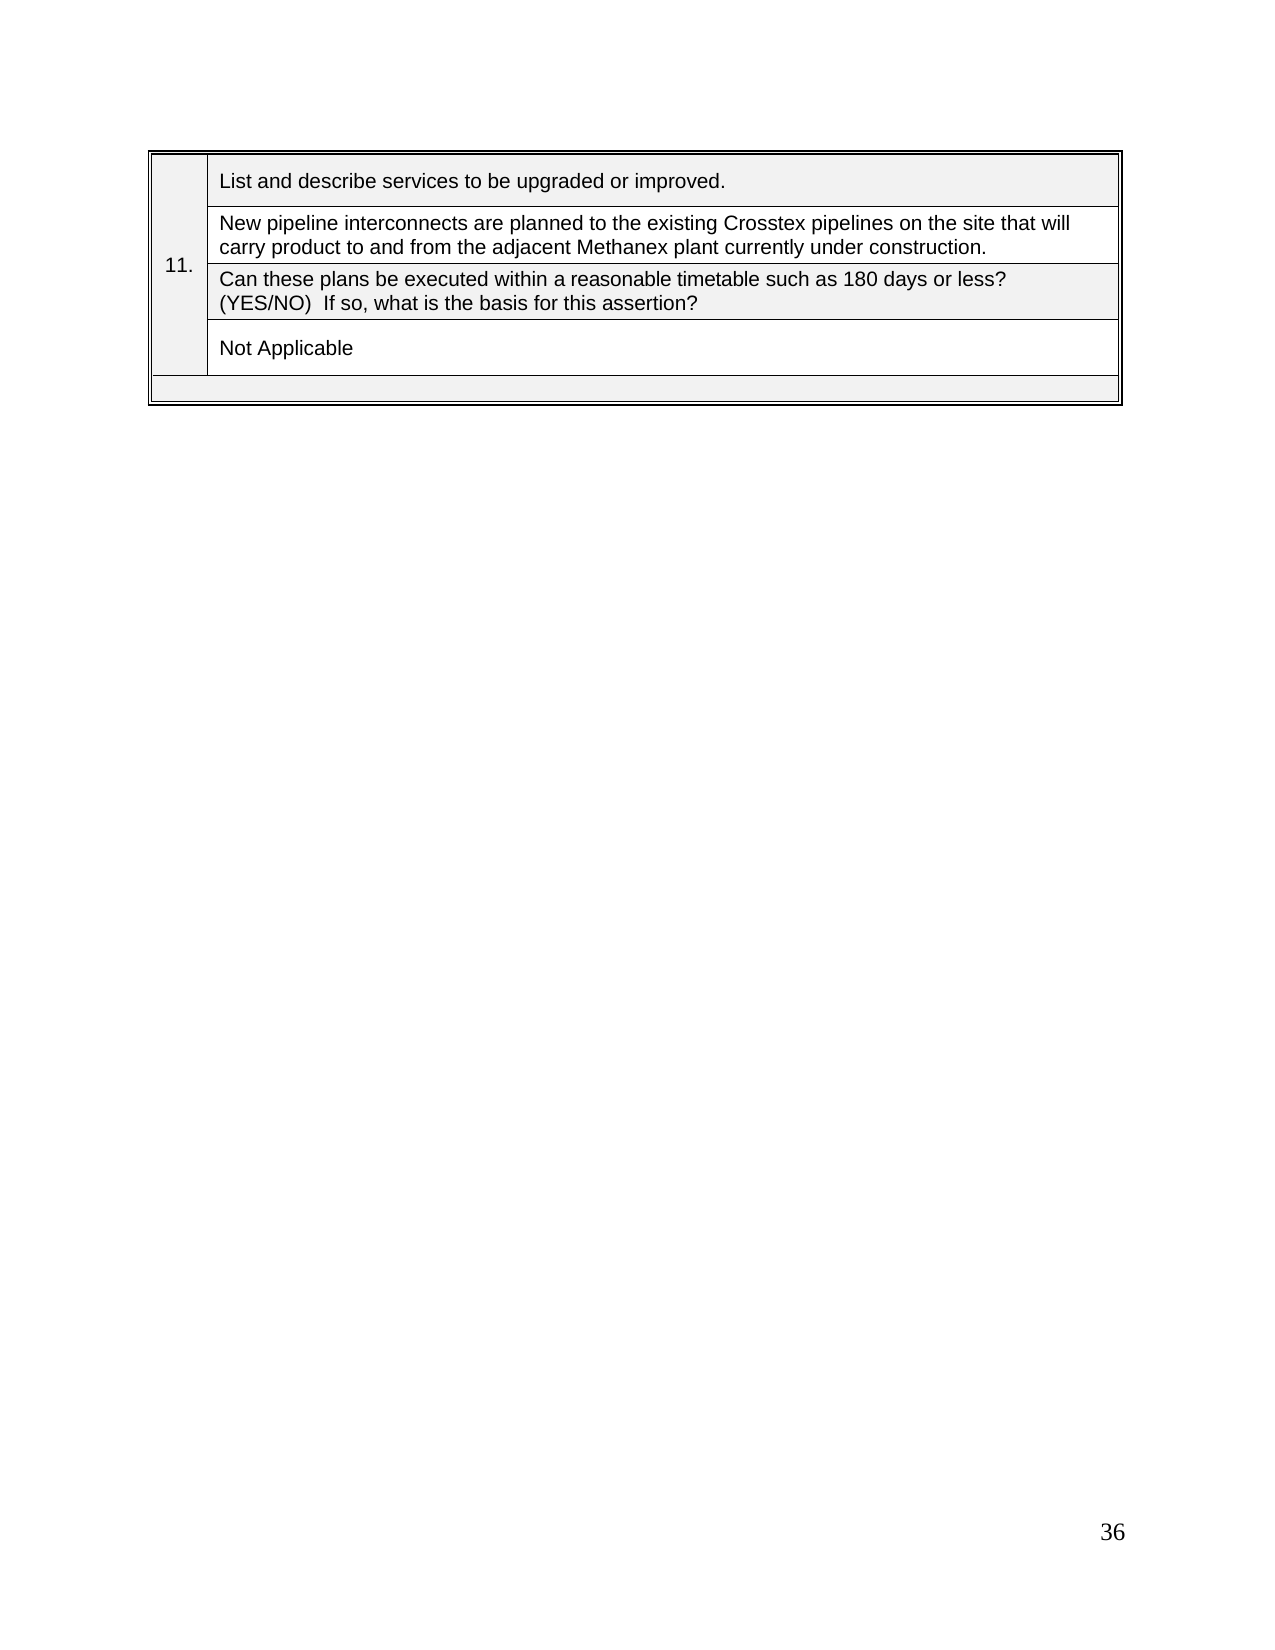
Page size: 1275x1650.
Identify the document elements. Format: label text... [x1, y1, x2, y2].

table_header List and describe services to be upgraded or improved. [208, 155, 1118, 206]
table_cell [152, 376, 1118, 401]
table_cell Not Applicable [208, 320, 1118, 375]
table_cell Can these plans be executed within a reasonable timetable such as 180 days or less? (YES/NO) If so, what is the basis for this assertion? [208, 264, 1118, 319]
table_cell New pipeline interconnects are planned to the existing Crosstex pipelines on the site that will carry product to and from the adjacent Methanex plant currently under construction. [208, 207, 1118, 262]
table_header 11. [152, 155, 207, 375]
